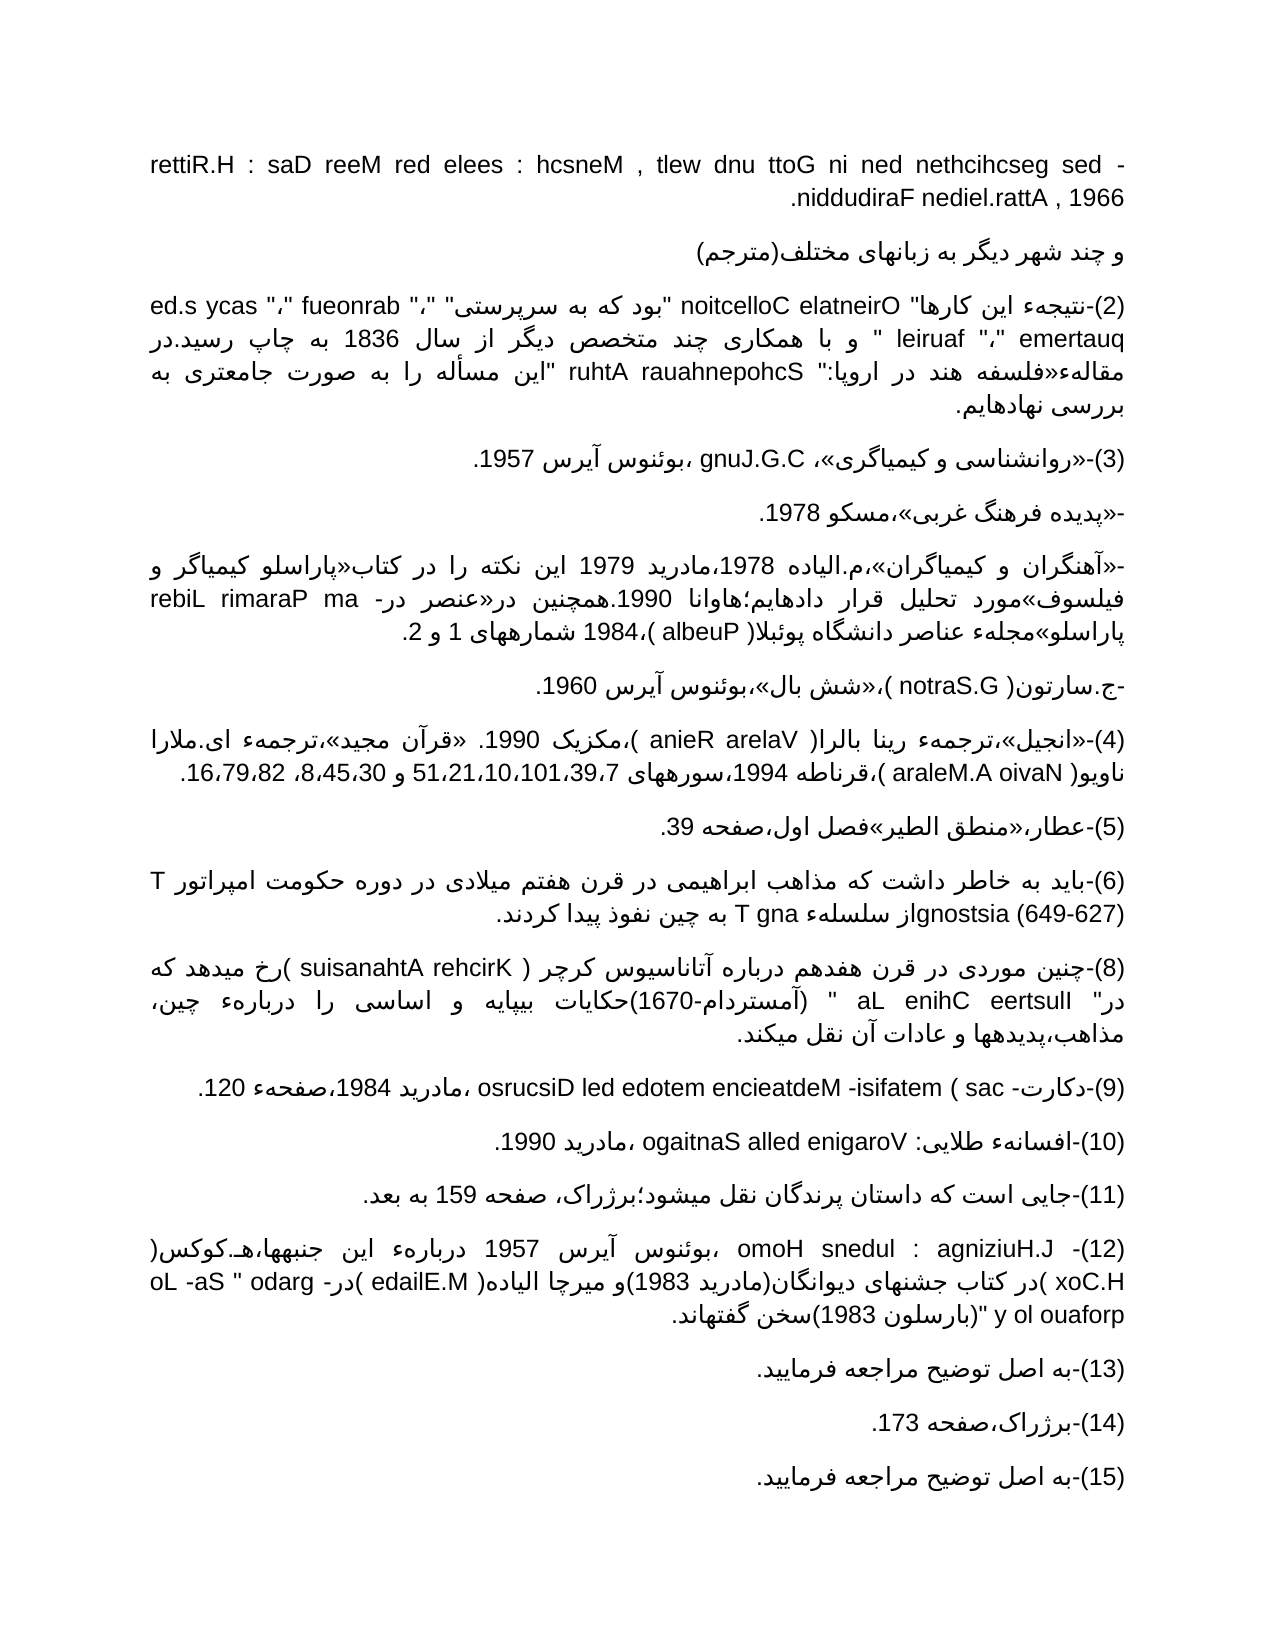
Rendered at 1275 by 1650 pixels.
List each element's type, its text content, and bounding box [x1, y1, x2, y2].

text (9)-دکارت- osrucsiD led edotem encieatdeM -isifatem ( sac ،مادرید 1984،صفحهء 120. [150, 1073, 1125, 1101]
text (12)- omoH snedul : agniziuH.J ،بوئنوس آیرس 1957 دربارهء این جنبه‏ها،هـ.کوکس( xoC.H )در کتاب جشنهای‏ دیوانگان(مادرید 1983)و میرچا الیاده( edailE.M )در- oL -aS " odarg y ol ouaforp "(بارسلون 1983)سخن گفته‏اند. [150, 1234, 1125, 1329]
text (5)-عطار،«منطق الطیر»فصل اول،صفحه 39. [150, 812, 1125, 841]
text -«پدیده فرهنگ غربی»،مسکو 1978. [150, 497, 1125, 526]
text (10)-افسانهء طلایی: ogaitnaS alled enigaroV ،مادرید 1990. [150, 1126, 1125, 1155]
text (4)-«انجیل»،ترجمهء رینا بالرا( anieR arelaV )،مکزیک 1990. «قرآن مجید»،ترجمهء ای.ملارا ناویو( araleM.A oivaN )،قرناطه‏ 1994،سوره‏های 51،21،10،101،39،7 و 8،45،30، 16،79،82. [150, 725, 1125, 787]
text (3)-«روان‏شناسی و کیمیاگری»، gnuJ.G.C ،بوئنوس آیرس‏ 1957. [150, 444, 1125, 472]
text (2)-نتیجهء این کارها" noitcelloC elatneirO "بود که به‏ سرپرستی‏" ed.s ycas "،" fueonrab "،" leiruaf "،" emertauq " و با همکاری چند متخصص دیگر از سال 1836 به چاپ رسید.در مقالهء«فلسفه هند در اروپا:" ruhtA rauahnepohcS "این مسأله را به‏ صورت جامع‏تری به بررسی نهاده‏ایم. [150, 291, 1125, 418]
text -«آهنگران و کیمیاگران»،م.الیاده 1978،مادرید 1979 این‏ نکته را در کتاب«پاراسلو کیمیاگر و فیلسوف»مورد تحلیل قرار داده‏ایم؛هاوانا 1990.همچنین در«عنصر در- rebiL rimaraP ma پاراسلو»مجلهء عناصر دانشگاه پوئبلا( albeuP )،1984 شماره‏های 1 و 2. [150, 551, 1125, 646]
text و چند شهر دیگر به زبان‏های مختلف(مترجم) [150, 237, 1125, 266]
text (13)-به اصل توضیح مراجعه فرمایید. [150, 1354, 1125, 1383]
text (14)-برژراک،صفحه 173. [150, 1408, 1125, 1437]
text (15)-به اصل توضیح مراجعه فرمایید. [150, 1462, 1125, 1491]
text (8)-چنین موردی در قرن هفدهم درباره آتاناسیوس کرچر ( suisanahtA rehcirK )رخ می‏دهد که در" aL enihC eertsulI " (آمستردام-1670)حکایات بی‏پایه و اساسی را دربارهء چین، مذاهب،پدیده‏ها و عادات آن نقل می‏کند. [150, 953, 1125, 1047]
text -ج.سارتون( notraS.G )،«شش بال»،بوئنوس آیرس 1960. [150, 671, 1125, 700]
text (6)-باید به خاطر داشت که مذاهب ابراهیمی در قرن هفتم‏ میلادی در دوره حکومت امپراتور T gnostsia (649-627)از سلسلهء T gna به چین نفوذ پیدا کردند. [150, 866, 1125, 928]
text - rettiR.H : saD reeM red elees : hcsneM , tlew dnu ttoG ni ned nethcihcseg sed niddudiraF nediel.rattA , 1966. [150, 150, 1125, 212]
text (11)-جایی است که داستان پرندگان نقل می‏شود؛برژراک، صفحه 159 به بعد. [150, 1180, 1125, 1209]
